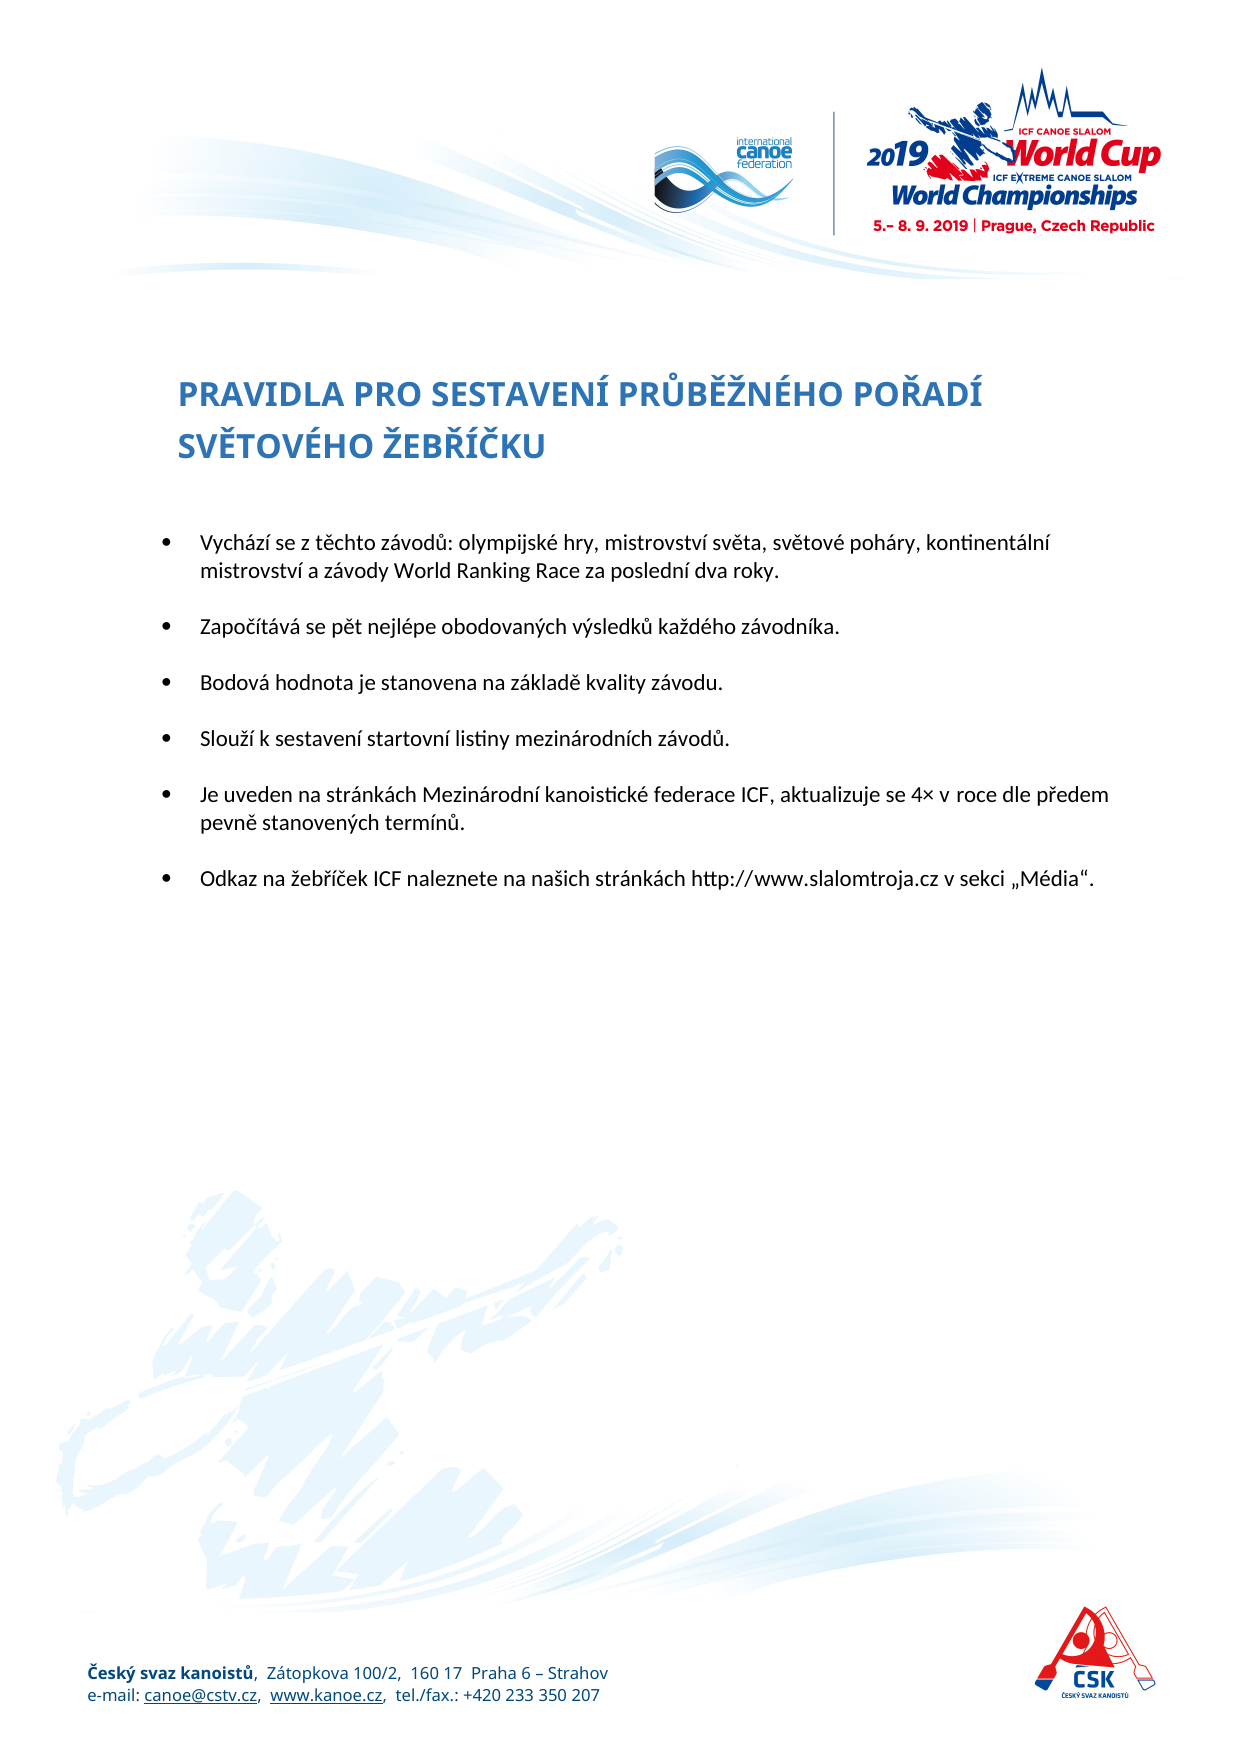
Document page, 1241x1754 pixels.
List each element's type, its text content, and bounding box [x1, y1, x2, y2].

list Vychází se z těchto závodů: olympijské hry, mistrovství světa, světové poháry, kontinentální mistrovství a závody World Ranking Race za poslední dva roky. [162, 528, 1152, 612]
list Odkaz na žebříček ICF naleznete na našich stránkách http://www.slalomtroja.cz v sekci „Média“. [162, 864, 1152, 892]
list Slouží k sestavení startovní listiny mezinárodních závodů. [162, 724, 1152, 780]
list Započítává se pět nejlépe obodovaných výsledků každého závodníka. [162, 612, 1152, 668]
list Je uveden na stránkách Mezinárodní kanoistické federace ICF, aktualizuje se 4× v roce dle předem pevně stanovených termínů. [162, 780, 1152, 864]
subtitle PRAVIDLA PRO SESTAVENÍ PRŮBĚŽNÉHO POŘADÍ SVĚTOVÉHO ŽEBŘÍČKU [177, 371, 1152, 468]
picture [0, 0, 1240, 1753]
list Bodová hodnota je stanovena na základě kvality závodu. [162, 668, 1152, 724]
